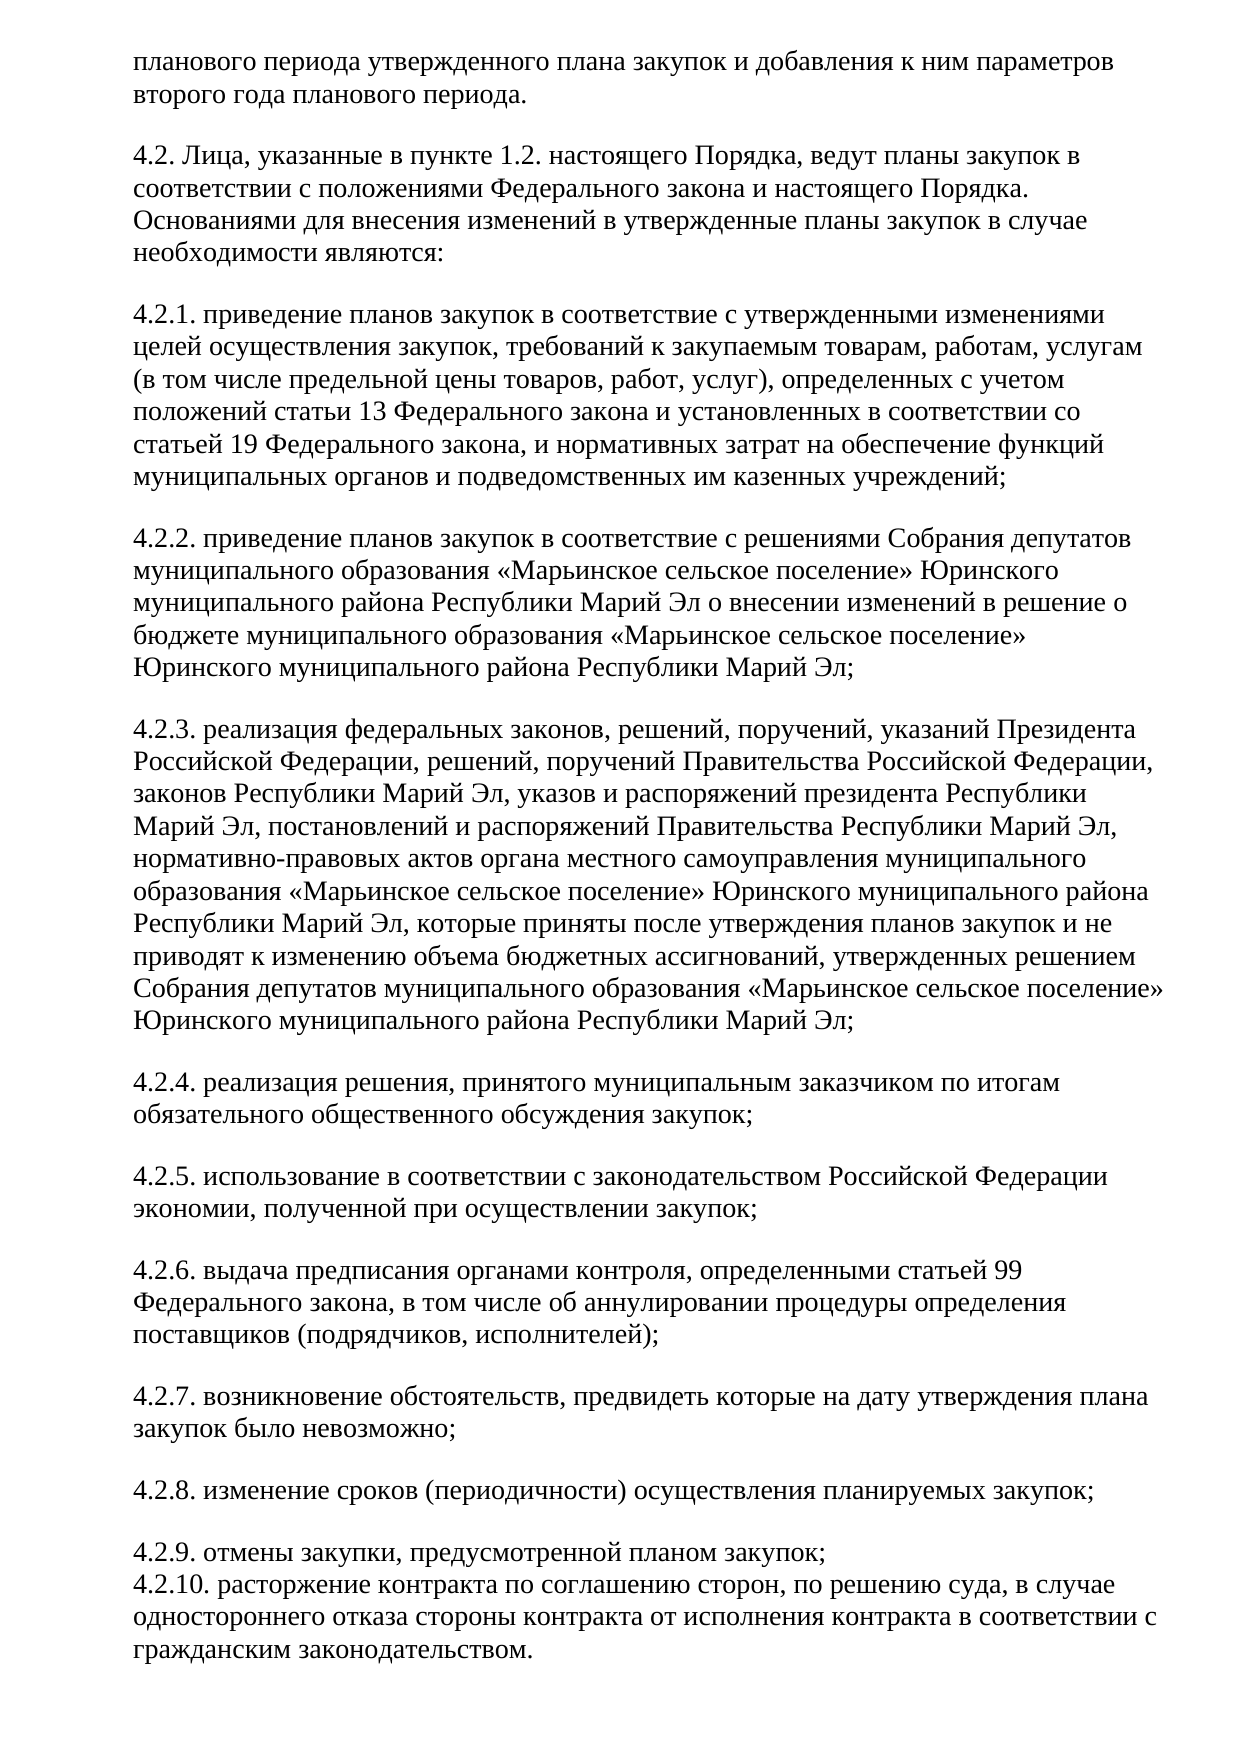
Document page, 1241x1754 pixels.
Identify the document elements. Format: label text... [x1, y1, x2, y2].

text 4.2. Лица, указанные в пункте 1.2. настоящего Порядка, ведут планы закупок в соответствии с положениями Федерального закона и настоящего Порядка. Основаниями для внесения изменений в утвержденные планы закупок в случае необходимости являются: [133, 138, 1167, 268]
text 4.2.7. возникновение обстоятельств, предвидеть которые на дату утверждения плана закупок было невозможно; [133, 1379, 1167, 1444]
text 4.2.5. использование в соответствии с законодательством Российской Федерации экономии, полученной при осуществлении закупок; [133, 1159, 1167, 1224]
text 4.2.4. реализация решения, принятого муниципальным заказчиком по итогам обязательного общественного обсуждения закупок; [133, 1065, 1167, 1130]
text 4.2.3. реализация федеральных законов, решений, поручений, указаний Президента Российской Федерации, решений, поручений Правительства Российской Федерации, законов Республики Марий Эл, указов и распоряжений президента Республики Марий Эл, постановлений и распоряжений Правительства Республики Марий Эл, нормативно-правовых актов органа местного самоуправления муниципального образования «Марьинское сельское поселение» Юринского муниципального района Республики Марий Эл, которые приняты после утверждения планов закупок и не приводят к изменению объема бюджетных ассигнований, утвержденных решением Собрания депутатов муниципального образования «Марьинское сельское поселение» Юринского муниципального района Республики Марий Эл; [133, 712, 1167, 1036]
text 4.2.1. приведение планов закупок в соответствие с утвержденными изменениями целей осуществления закупок, требований к закупаемым товарам, работам, услугам (в том числе предельной цены товаров, работ, услуг), определенных с учетом положений статьи 13 Федерального закона и установленных в соответствии со статьей 19 Федерального закона, и нормативных затрат на обеспечение функций муниципальных органов и подведомственных им казенных учреждений; [133, 297, 1167, 491]
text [133, 44, 1167, 109]
text 4.2.9. отмены закупки, предусмотренной планом закупок; 4.2.10. расторжение контракта по соглашению сторон, по решению суда, в случае одностороннего отказа стороны контракта от исполнения контракта в соответствии с гражданским законодательством. [133, 1535, 1167, 1664]
text 4.2.6. выдача предписания органами контроля, определенными статьей 99 Федерального закона, в том числе об аннулировании процедуры определения поставщиков (подрядчиков, исполнителей); [133, 1253, 1167, 1350]
text 4.2.8. изменение сроков (периодичности) осуществления планируемых закупок; [133, 1473, 1167, 1506]
text 4.2.2. приведение планов закупок в соответствие с решениями Собрания депутатов муниципального образования «Марьинское сельское поселение» Юринского муниципального района Республики Марий Эл о внесении изменений в решение о бюджете муниципального образования «Марьинское сельское поселение» Юринского муниципального района Республики Марий Эл; [133, 521, 1167, 683]
